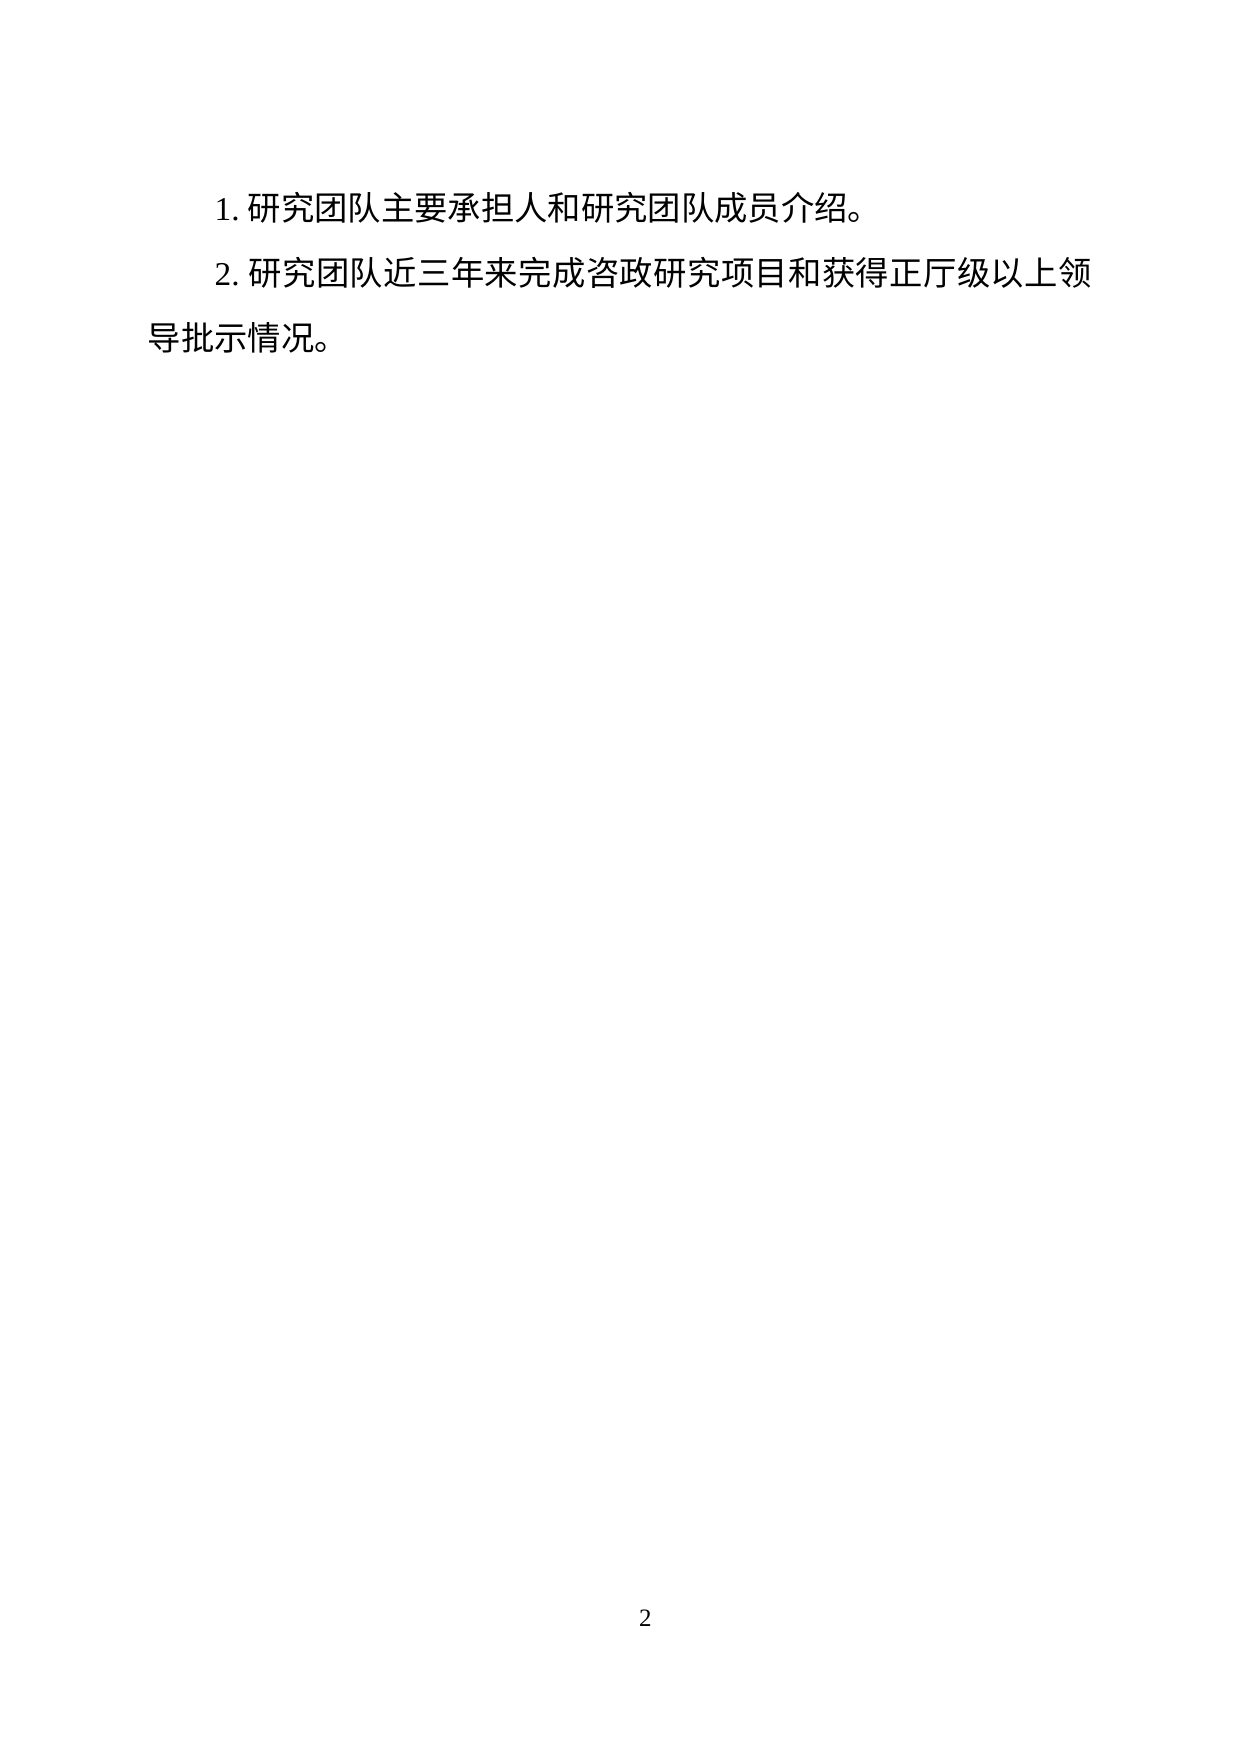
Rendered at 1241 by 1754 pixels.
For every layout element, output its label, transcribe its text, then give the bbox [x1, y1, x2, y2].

text 1. 研究团队主要承担人和研究团队成员介绍。 [148, 174, 1092, 239]
text 2. 研究团队近三年来完成咨政研究项目和获得正厅级以上领导批示情况。 [148, 239, 1092, 369]
